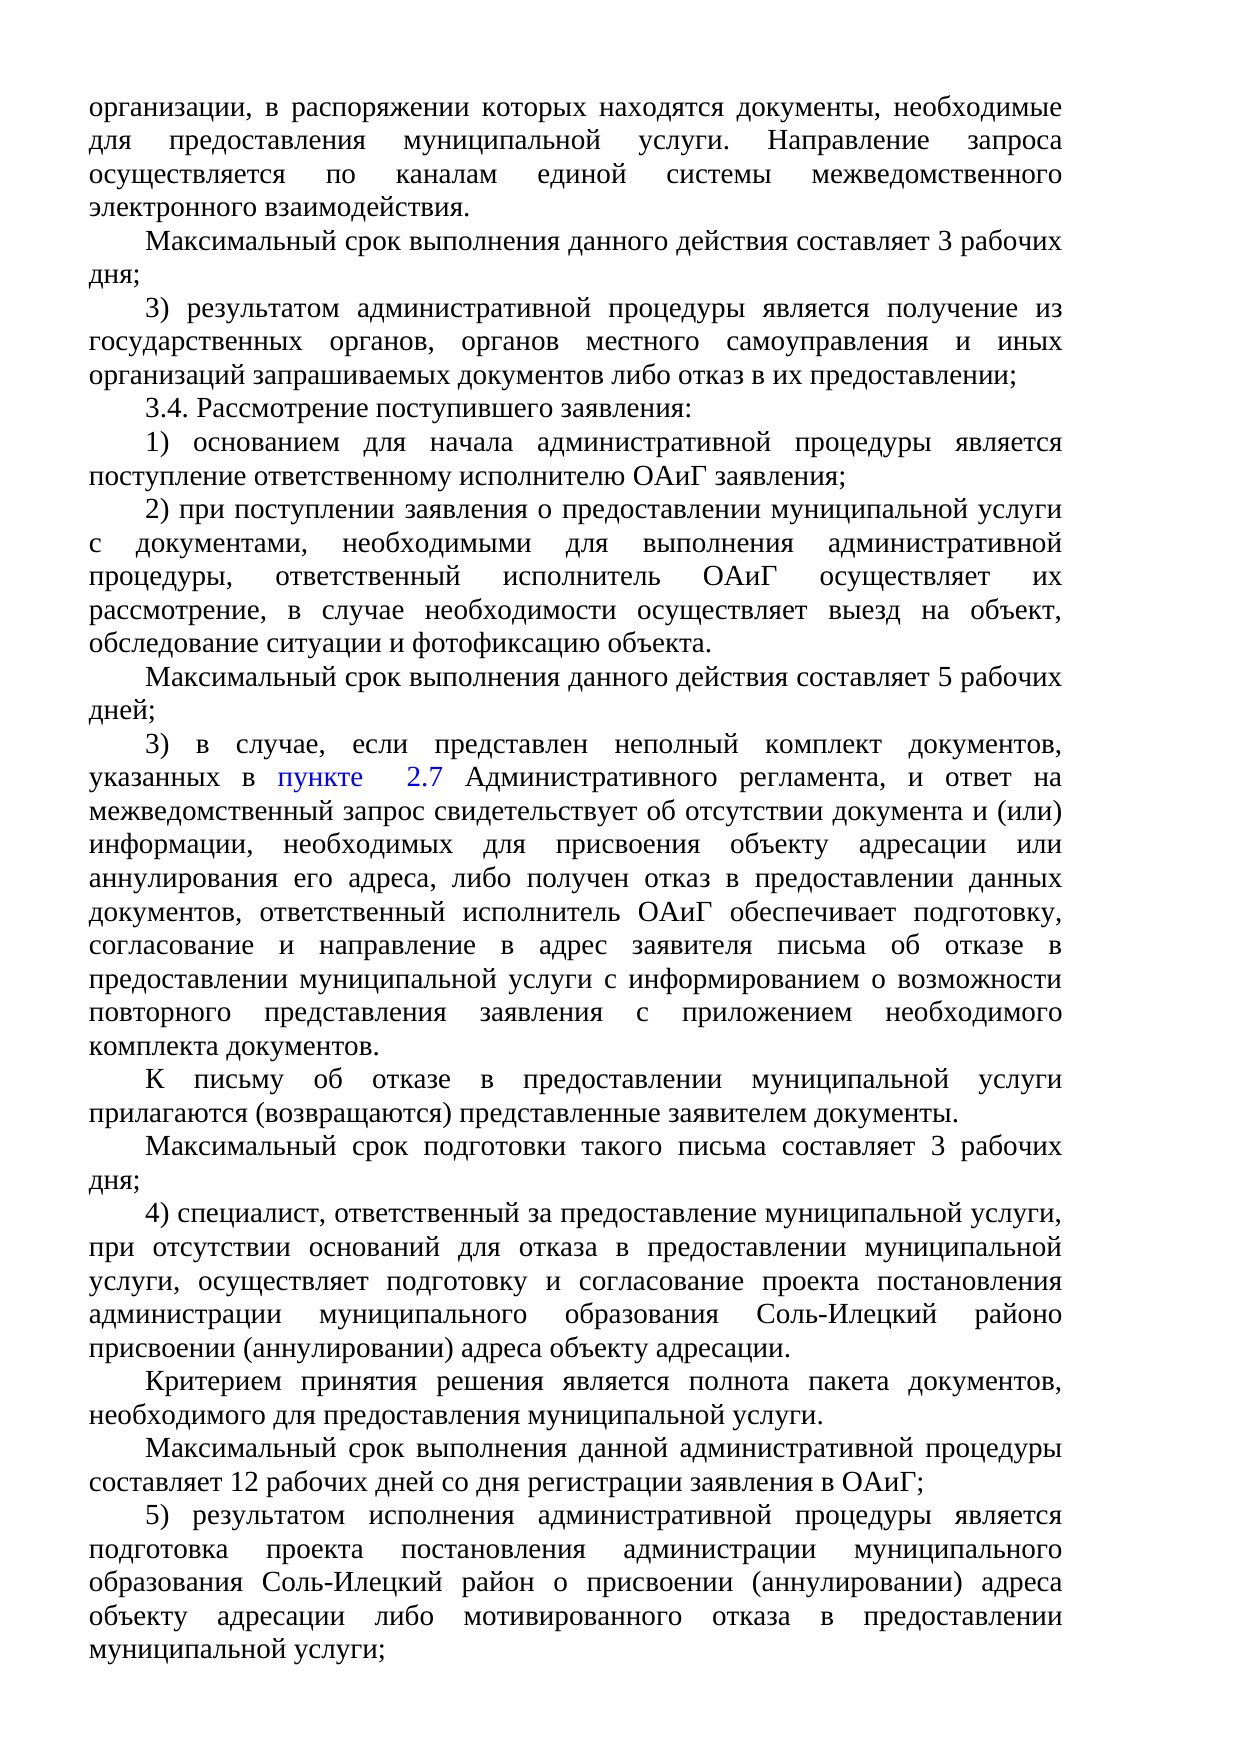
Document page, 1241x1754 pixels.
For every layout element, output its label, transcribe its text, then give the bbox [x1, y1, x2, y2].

text 3.4. Рассмотрение поступившего заявления: [89, 391, 1063, 424]
text 3) в случае, если представлен неполный комплект документов, указанных в пункте 2.7 Административного регламента, и ответ на межведомственный запрос свидетельствует об отсутствии документа и (или) информации, необходимых для присвоения объекту адресации или аннулирования его адреса, либо получен отказ в предоставлении данных документов, ответственный исполнитель ОАиГ обеспечивает подготовку, согласование и направление в адрес заявителя письма об отказе в предоставлении муниципальной услуги с информированием о возможности повторного представления заявления с приложением необходимого комплекта документов. [89, 726, 1063, 1061]
text 1) основанием для начала административной процедуры является поступление ответственному исполнителю ОАиГ заявления; [89, 424, 1063, 491]
text Максимальный срок выполнения данного действия составляет 3 рабочих дня; [89, 223, 1063, 290]
text 3) результатом административной процедуры является получение из государственных органов, органов местного самоуправления и иных организаций запрашиваемых документов либо отказ в их предоставлении; [89, 290, 1063, 391]
text 2) при поступлении заявления о предоставлении муниципальной услуги с документами, необходимыми для выполнения административной процедуры, ответственный исполнитель ОАиГ осуществляет их рассмотрение, в случае необходимости осуществляет выезд на объект, обследование ситуации и фотофиксацию объекта. [89, 491, 1063, 659]
text Максимальный срок выполнения данного действия составляет 5 рабочих дней; [89, 659, 1063, 726]
text 4) специалист, ответственный за предоставление муниципальной услуги, при отсутствии оснований для отказа в предоставлении муниципальной услуги, осуществляет подготовку и согласование проекта постановления администрации муниципального образования Соль-Илецкий районо присвоении (аннулировании) адреса объекту адресации. [89, 1196, 1063, 1363]
text К письму об отказе в предоставлении муниципальной услуги прилагаются (возвращаются) представленные заявителем документы. [89, 1061, 1063, 1128]
text Критерием принятия решения является полнота пакета документов, необходимого для предоставления муниципальной услуги. [89, 1363, 1063, 1430]
text 5) результатом исполнения административной процедуры является подготовка проекта постановления администрации муниципального образования Соль-Илецкий район о присвоении (аннулировании) адреса объекту адресации либо мотивированного отказа в предоставлении муниципальной услуги; [89, 1497, 1063, 1665]
text Максимальный срок подготовки такого письма составляет 3 рабочих дня; [89, 1128, 1063, 1196]
text Максимальный срок выполнения данной административной процедуры составляет 12 рабочих дней со дня регистрации заявления в ОАиГ; [89, 1430, 1063, 1497]
